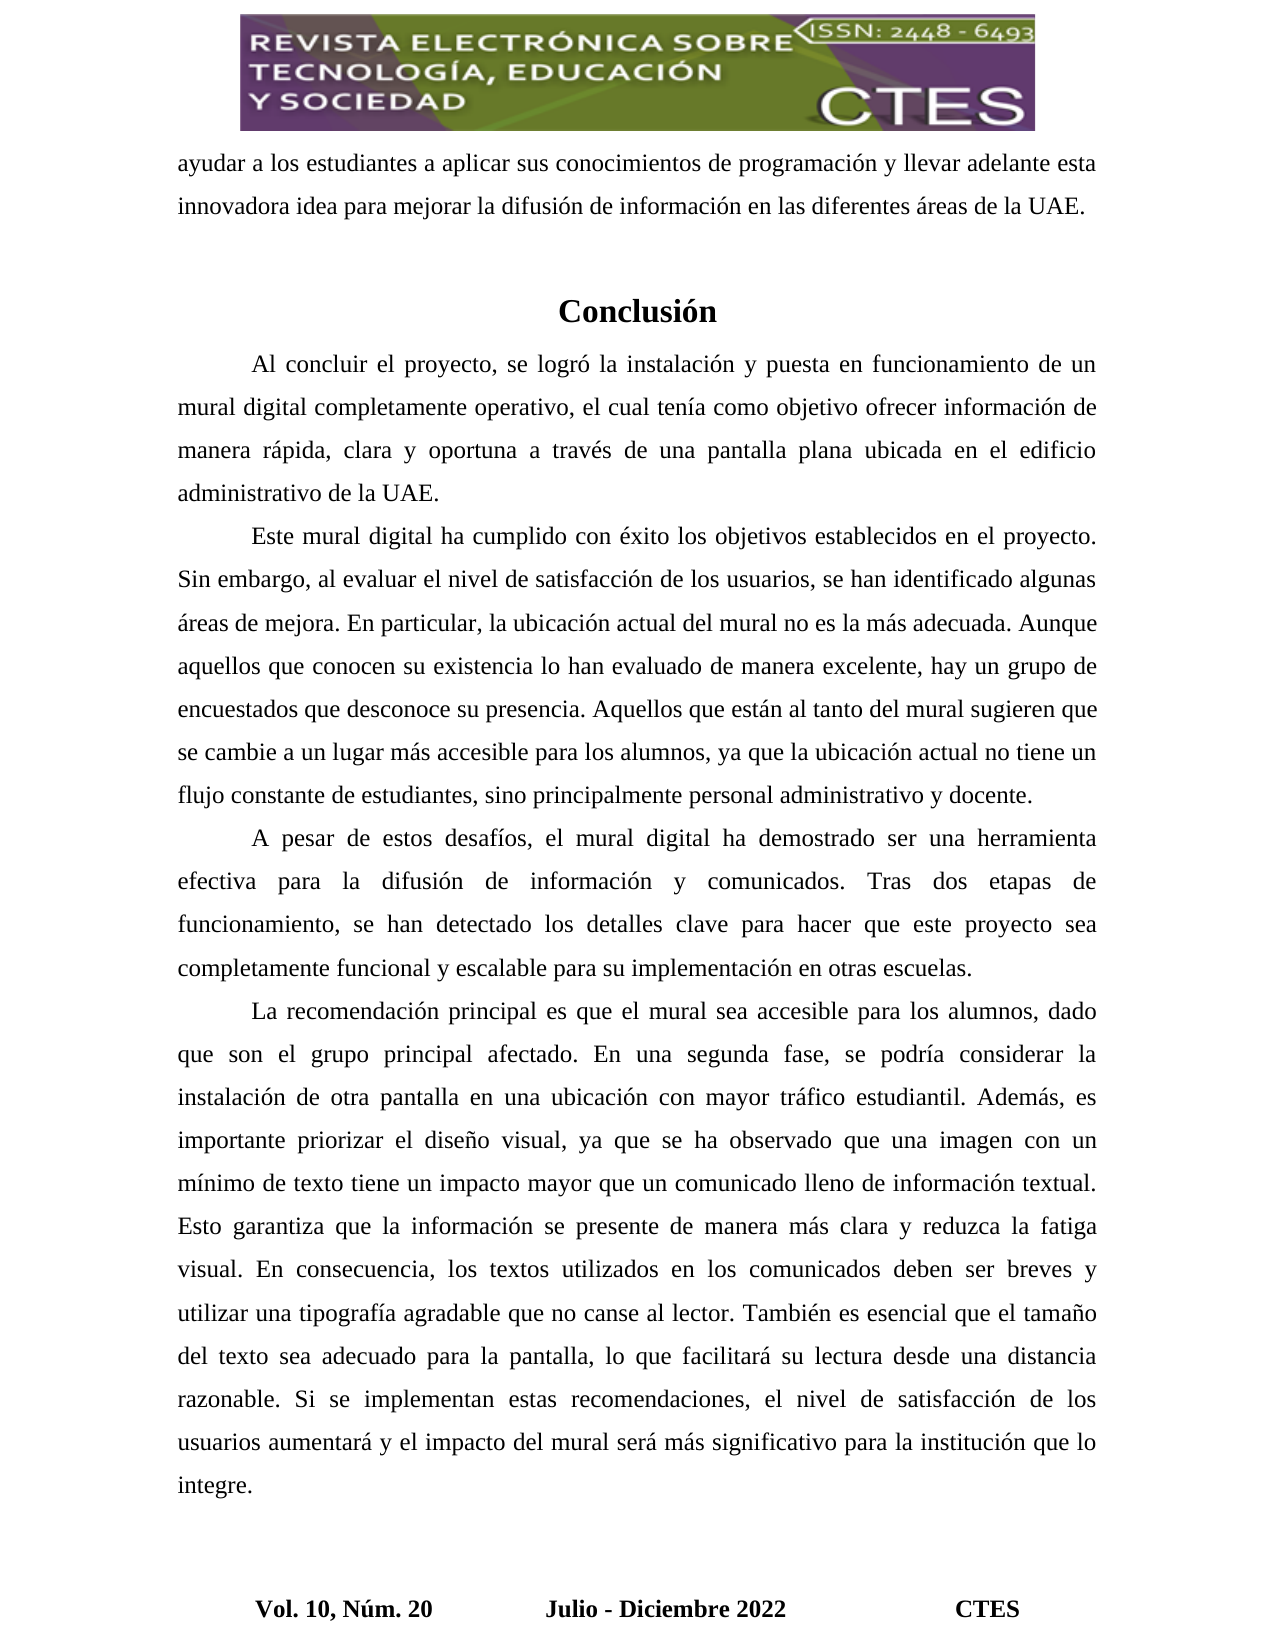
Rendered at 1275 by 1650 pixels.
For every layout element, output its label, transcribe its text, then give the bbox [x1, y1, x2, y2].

text Este mural digital ha cumplido con éxito los objetivos establecidos en el proyecto. Sin embargo, al evaluar el nivel de satisfacción de los usuarios, se han identificado algunas áreas de mejora. En particular, la ubicación actual del mural no es la más adecuada. Aunque aquellos que conocen su existencia lo han evaluado de manera excelente, hay un grupo de encuestados que desconoce su presencia. Aquellos que están al tanto del mural sugieren que se cambie a un lugar más accesible para los alumnos, ya que la ubicación actual no tiene un flujo constante de estudiantes, sino principalmente personal administrativo y docente. [177, 521, 1098, 809]
text A pesar de estos desafíos, el mural digital ha demostrado ser una herramienta efectiva para la difusión de información y comunicados. Tras dos etapas de funcionamiento, se han detectado los detalles clave para hacer que este proyecto sea completamente funcional y escalable para su implementación en otras escuelas. [177, 823, 1098, 981]
picture [240, 14, 1035, 131]
text Conclusión [177, 291, 1098, 330]
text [177, 148, 1098, 219]
text La recomendación principal es que el mural sea accesible para los alumnos, dado que son el grupo principal afectado. En una segunda fase, se podría considerar la instalación de otra pantalla en una ubicación con mayor tráfico estudiantil. Además, es importante priorizar el diseño visual, ya que se ha observado que una imagen con un mínimo de texto tiene un impacto mayor que un comunicado lleno de información textual. Esto garantiza que la información se presente de manera más clara y reduzca la fatiga visual. En consecuencia, los textos utilizados en los comunicados deben ser breves y utilizar una tipografía agradable que no canse al lector. También es esencial que el tamaño del texto sea adecuado para la pantalla, lo que facilitará su lectura desde una distancia razonable. Si se implementan estas recomendaciones, el nivel de satisfacción de los usuarios aumentará y el impacto del mural será más significativo para la institución que lo integre. [177, 996, 1098, 1499]
text Al concluir el proyecto, se logró la instalación y puesta en funcionamiento de un mural digital completamente operativo, el cual tenía como objetivo ofrecer información de manera rápida, clara y oportuna a través de una pantalla plana ubicada en el edificio administrativo de la UAE. [177, 349, 1098, 507]
